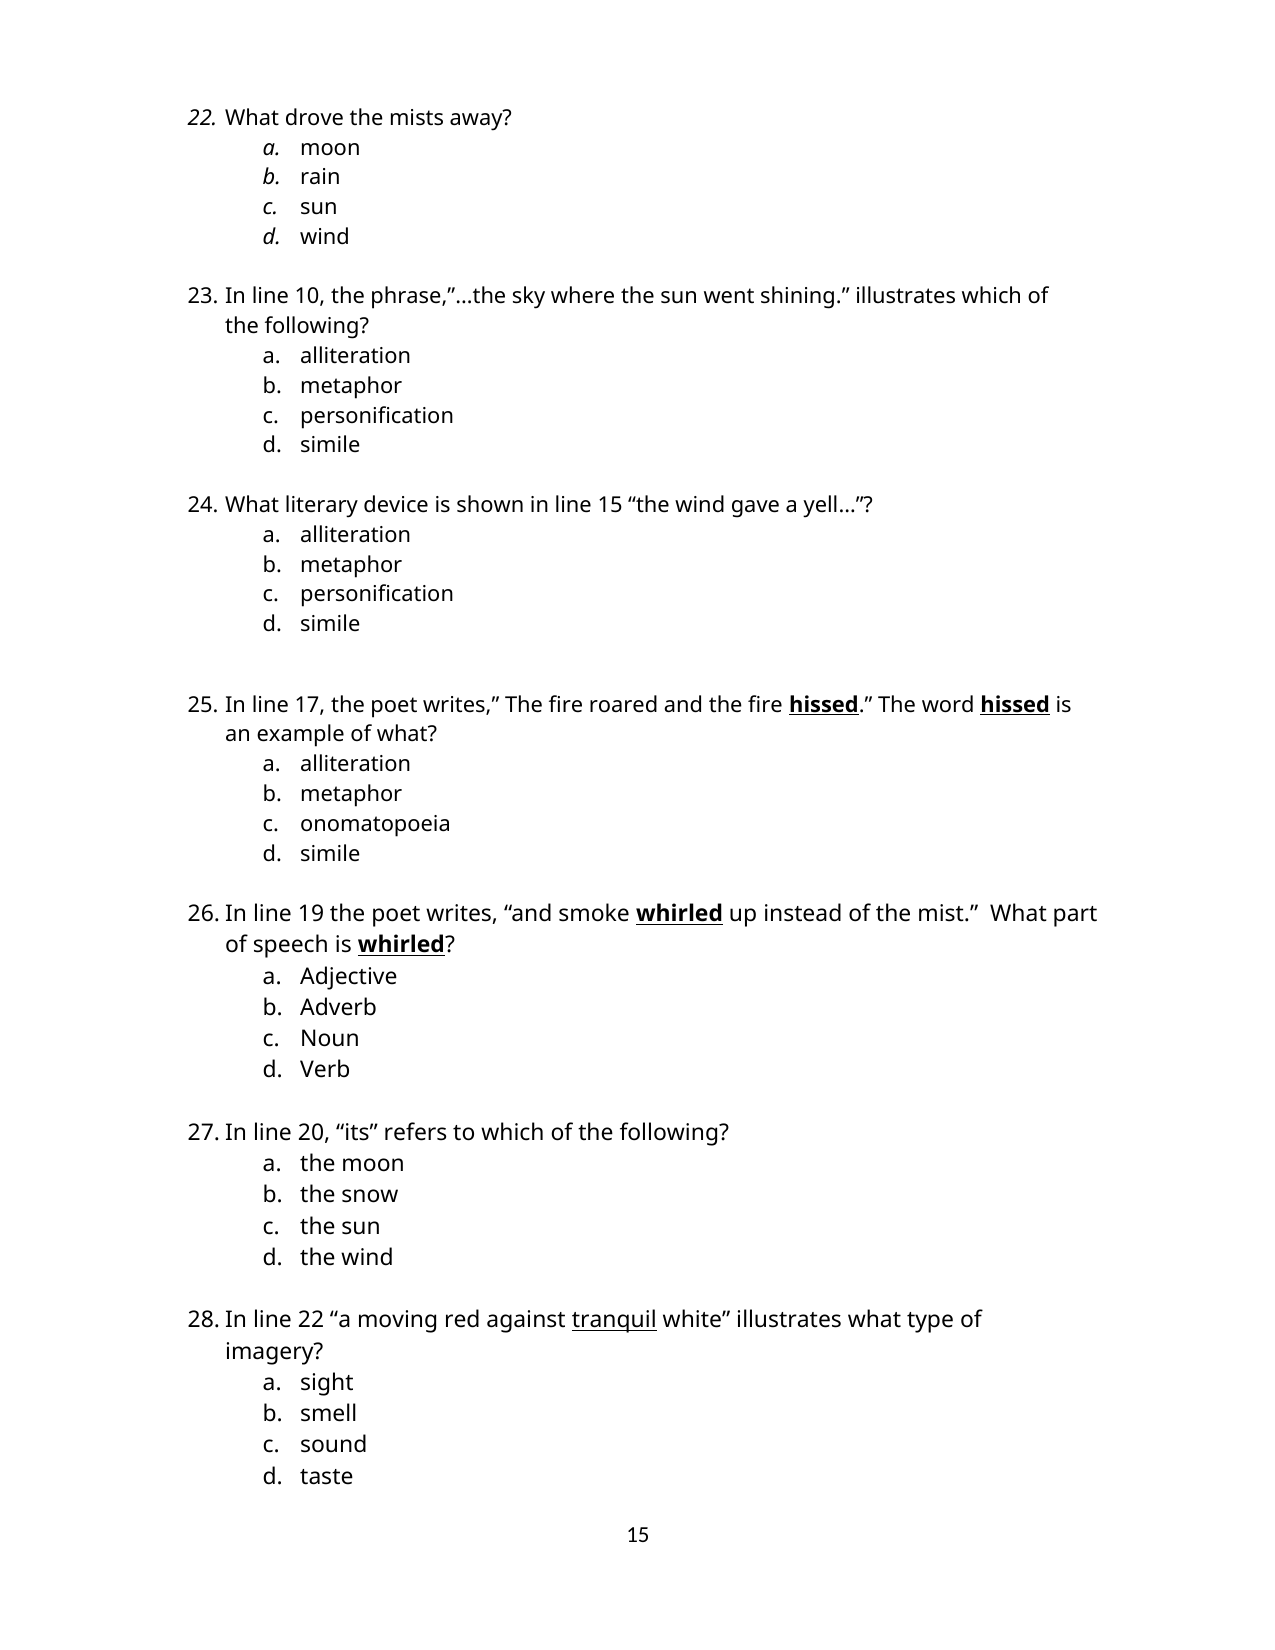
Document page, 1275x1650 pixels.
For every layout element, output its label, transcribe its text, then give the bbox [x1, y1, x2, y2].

list sight [262, 1366, 1078, 1397]
list In line 10, the phrase,”…the sky where the sun went shining.” illustrates which of the following? [187, 281, 1078, 340]
list alliteration [262, 748, 1078, 778]
list Verb [262, 1053, 1125, 1085]
list metaphor [262, 549, 1078, 578]
list rain [262, 161, 1078, 191]
list the moon [262, 1147, 1078, 1178]
list In line 20, “its” refers to which of the following? [187, 1116, 1078, 1147]
list smell [262, 1397, 1078, 1428]
list the sun [262, 1210, 1078, 1241]
list the wind [262, 1241, 1078, 1272]
list simile [262, 838, 1078, 867]
list Noun [262, 1022, 1125, 1053]
list In line 22 “a moving red against tranquil white” illustrates what type of imagery? [187, 1303, 1078, 1366]
list onomatopoeia [262, 808, 1078, 838]
list the snow [262, 1178, 1078, 1210]
list metaphor [262, 778, 1078, 808]
list alliteration [262, 340, 1078, 370]
list personification [262, 578, 1078, 608]
list simile [262, 429, 1078, 459]
list wind [262, 221, 1078, 251]
list sound [262, 1428, 1078, 1460]
list Adverb [262, 991, 1125, 1022]
list sun [262, 191, 1078, 221]
list In line 17, the poet writes,” The fire roared and the fire hissed.” The word hissed is an example of what? [187, 689, 1078, 748]
list In line 19 the poet writes, “and smoke whirled up instead of the mist.” What part of speech is whirled? [187, 897, 1125, 960]
list moon [262, 132, 1078, 161]
list What literary device is shown in line 15 “the wind gave a yell…”? [187, 489, 1078, 519]
list personification [262, 400, 1078, 429]
list What drove the mists away? [187, 102, 1078, 132]
list Adjective [262, 960, 1125, 991]
list alliteration [262, 519, 1078, 549]
list simile [262, 608, 1078, 638]
list metaphor [262, 370, 1078, 400]
list taste [262, 1460, 1078, 1491]
